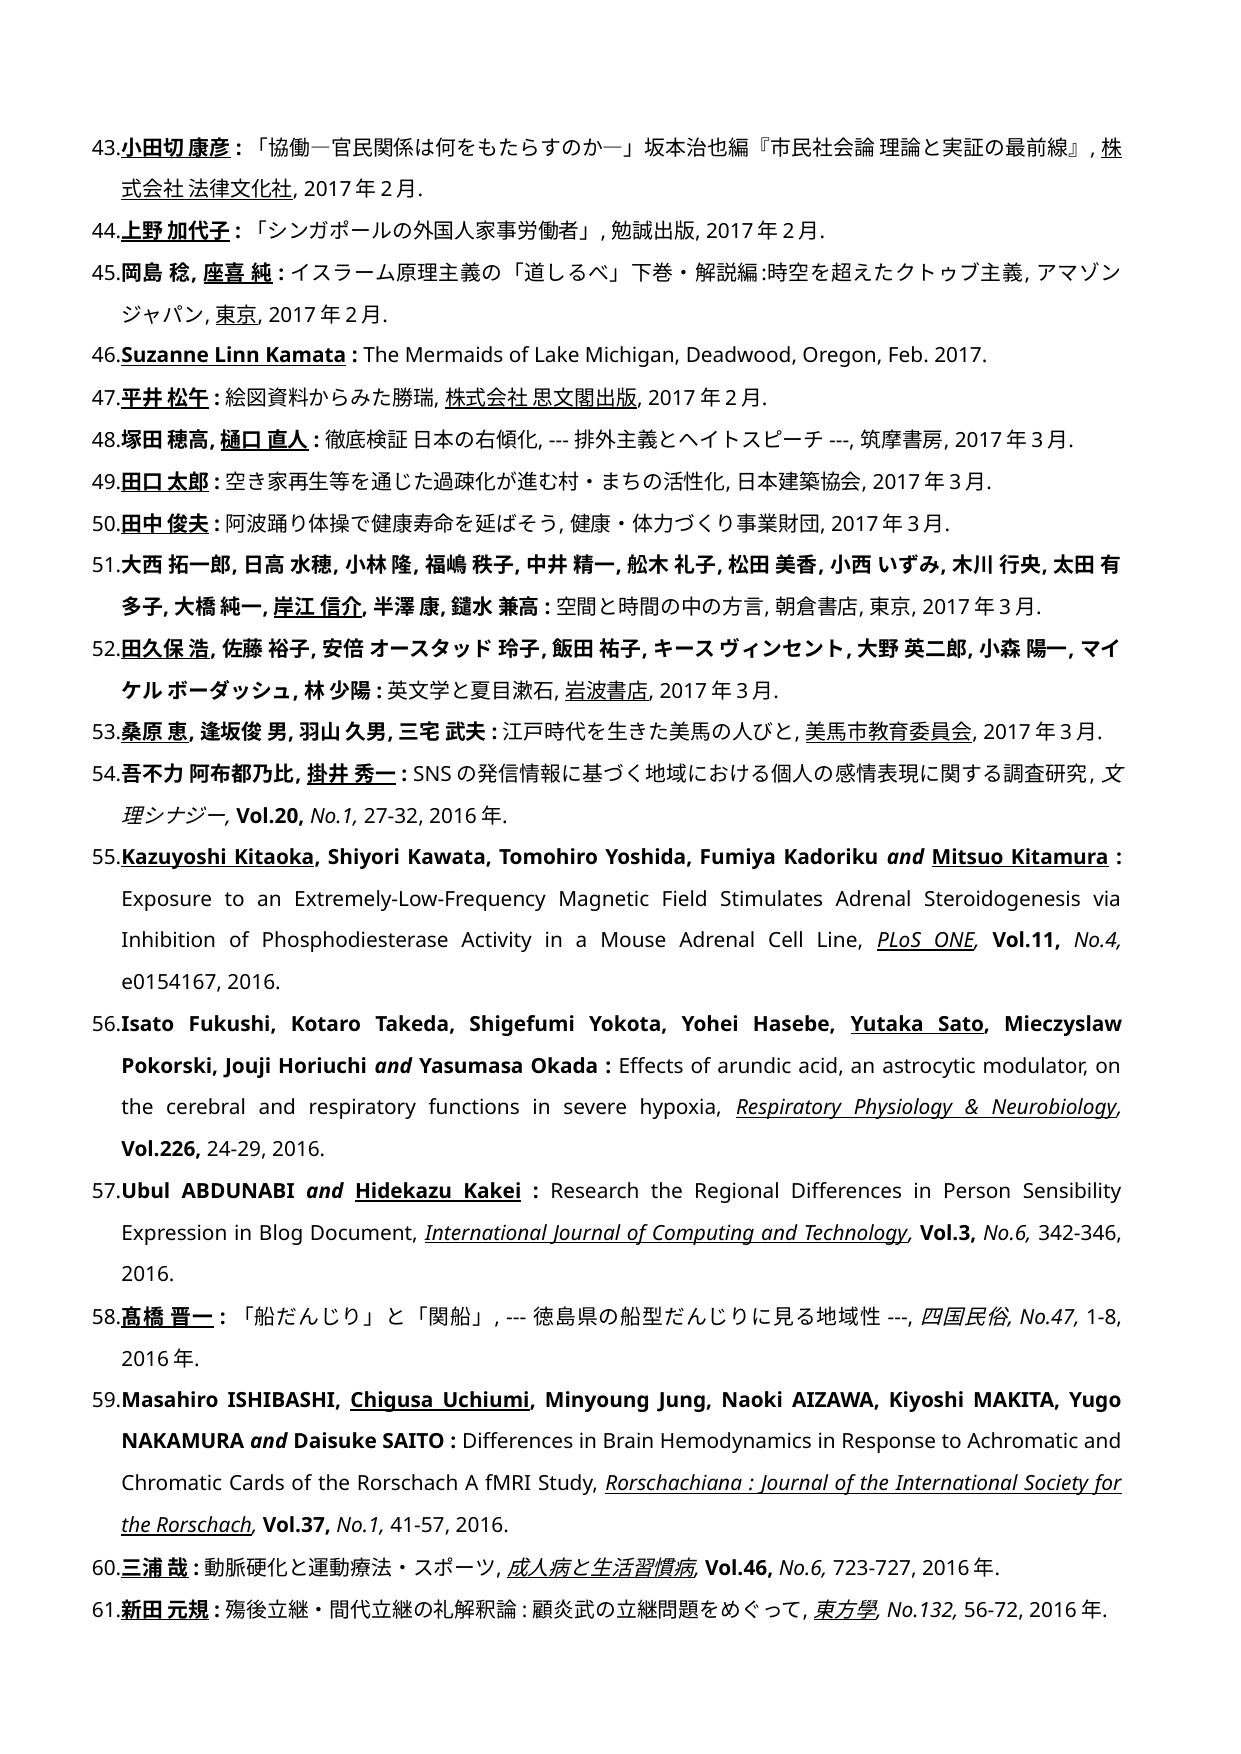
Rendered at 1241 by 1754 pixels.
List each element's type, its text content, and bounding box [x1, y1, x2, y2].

list 髙橋 晋一 : 「船だんじり」と「関船」, --- 徳島県の船型だんじりに見る地域性 ---, 四国民俗, No.47, 1-8, 2016年. [92, 1295, 1122, 1378]
list 塚田 穂高, 樋口 直人 : 徹底検証 日本の右傾化, --- 排外主義とヘイトスピーチ ---, 筑摩書房, 2017年3月. [92, 417, 1122, 459]
list Ubul ABDUNABI and Hidekazu Kakei : Research the Regional Differences in Person Sensibility Expression in Blog Document, International Journal of Computing and Technology, Vol.3, No.6, 342-346, 2016. [92, 1169, 1122, 1295]
list 田久保 浩, 佐藤 裕子, 安倍 オースタッド 玲子, 飯田 祐子, キース ヴィンセント, 大野 英二郎, 小森 陽一, マイケル ボーダッシュ, 林 少陽 : 英文学と夏目漱石, 岩波書店, 2017年3月. [92, 626, 1122, 710]
list 桑原 恵, 逢坂俊 男, 羽山 久男, 三宅 武夫 : 江戸時代を生きた美馬の人びと, 美馬市教育委員会, 2017年3月. [92, 710, 1122, 752]
list 田口 太郎 : 空き家再生等を通じた過疎化が進む村・まちの活性化, 日本建築協会, 2017年3月. [92, 459, 1122, 501]
list 新田 元規 : 殤後立継・間代立継の礼解釈論 : 顧炎武の立継問題をめぐって, 東方學, No.132, 56-72, 2016年. [92, 1587, 1122, 1629]
list 吾不力 阿布都乃比, 掛井 秀一 : SNSの発信情報に基づく地域における個人の感情表現に関する調査研究, 文理シナジー, Vol.20, No.1, 27-32, 2016年. [92, 752, 1122, 835]
list 岡島 稔, 座喜 純 : イスラーム原理主義の「道しるべ」下巻・解説編:時空を超えたクトゥブ主義, アマゾンジャパン, 東京, 2017年2月. [92, 250, 1122, 334]
list Kazuyoshi Kitaoka, Shiyori Kawata, Tomohiro Yoshida, Fumiya Kadoriku and Mitsuo Kitamura : Exposure to an Extremely-Low-Frequency Magnetic Field Stimulates Adrenal Steroidogenesis via Inhibition of Phosphodiesterase Activity in a Mouse Adrenal Cell Line, PLoS ONE, Vol.11, No.4, e0154167, 2016. [92, 835, 1122, 1002]
list 平井 松午 : 絵図資料からみた勝瑞, 株式会社 思文閣出版, 2017年2月. [92, 376, 1122, 417]
list 小田切 康彦 : 「協働―官民関係は何をもたらすのか―」坂本治也編『市民社会論 理論と実証の最前線』, 株式会社 法律文化社, 2017年2月. [92, 125, 1122, 209]
list Isato Fukushi, Kotaro Takeda, Shigefumi Yokota, Yohei Hasebe, Yutaka Sato, Mieczyslaw Pokorski, Jouji Horiuchi and Yasumasa Okada : Effects of arundic acid, an astrocytic modulator, on the cerebral and respiratory functions in severe hypoxia, Respiratory Physiology & Neurobiology, Vol.226, 24-29, 2016. [92, 1002, 1122, 1169]
list 田中 俊夫 : 阿波踊り体操で健康寿命を延ばそう, 健康・体力づくり事業財団, 2017年3月. [92, 501, 1122, 543]
list 大西 拓一郎, 日高 水穂, 小林 隆, 福嶋 秩子, 中井 精一, 舩木 礼子, 松田 美香, 小西 いずみ, 木川 行央, 太田 有多子, 大橋 純一, 岸江 信介, 半澤 康, 鑓水 兼高 : 空間と時間の中の方言, 朝倉書店, 東京, 2017年3月. [92, 543, 1122, 626]
list Masahiro ISHIBASHI, Chigusa Uchiumi, Minyoung Jung, Naoki AIZAWA, Kiyoshi MAKITA, Yugo NAKAMURA and Daisuke SAITO : Differences in Brain Hemodynamics in Response to Achromatic and Chromatic Cards of the Rorschach A fMRI Study, Rorschachiana : Journal of the International Society for the Rorschach, Vol.37, No.1, 41-57, 2016. [92, 1378, 1122, 1545]
list 三浦 哉 : 動脈硬化と運動療法・スポーツ, 成人病と生活習慣病, Vol.46, No.6, 723-727, 2016年. [92, 1545, 1122, 1587]
list Suzanne Linn Kamata : The Mermaids of Lake Michigan, Deadwood, Oregon, Feb. 2017. [92, 334, 1122, 376]
list 上野 加代子 : 「シンガポールの外国人家事労働者」, 勉誠出版, 2017年2月. [92, 209, 1122, 250]
